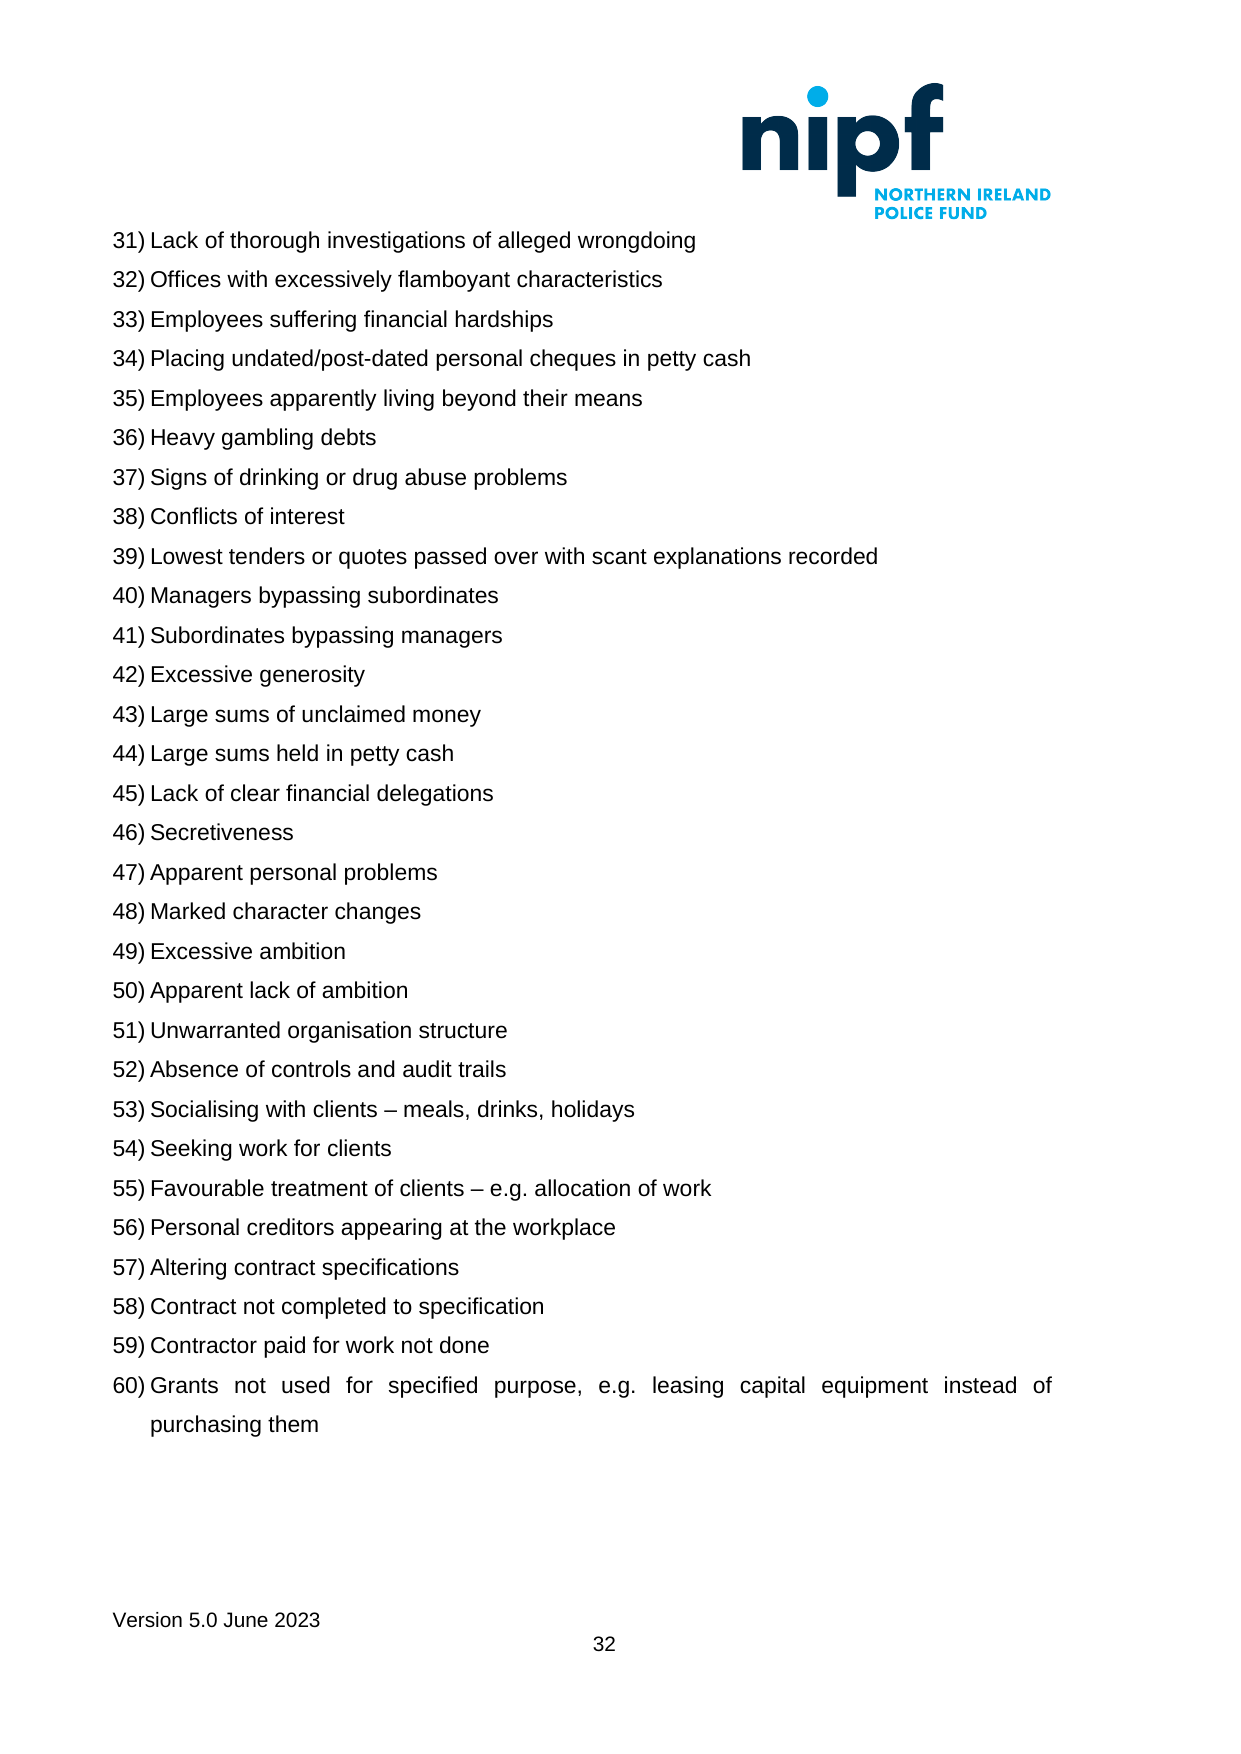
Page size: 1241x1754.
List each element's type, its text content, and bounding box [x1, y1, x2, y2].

list Lowest tenders or quotes passed over with scant explanations recorded [112, 543, 1053, 569]
list Offices with excessively flamboyant characteristics [112, 266, 1053, 293]
list Favourable treatment of clients – e.g. allocation of work [112, 1174, 1053, 1201]
list Altering contract specifications [112, 1253, 1053, 1280]
list Managers bypassing subordinates [112, 582, 1053, 609]
list Excessive ambition [112, 938, 1053, 964]
list Secretiveness [112, 819, 1053, 846]
list Personal creditors appearing at the workplace [112, 1214, 1053, 1240]
list Large sums held in petty cash [112, 740, 1053, 767]
list Apparent personal problems [112, 859, 1053, 885]
list Conflicts of interest [112, 503, 1053, 530]
list Unwarranted organisation structure [112, 1017, 1053, 1043]
list Absence of controls and audit trails [112, 1056, 1053, 1082]
list Heavy gambling debts [112, 424, 1053, 451]
list Lack of thorough investigations of alleged wrongdoing [112, 227, 1053, 253]
list Employees apparently living beyond their means [112, 385, 1053, 411]
list Grants not used for specified purpose, e.g. leasing capital equipment instead of purchasing them [112, 1372, 1053, 1438]
list Contract not completed to specification [112, 1293, 1053, 1319]
list Placing undated/post-dated personal cheques in petty cash [112, 345, 1053, 372]
list Apparent lack of ambition [112, 977, 1053, 1003]
list Contractor paid for work not done [112, 1332, 1053, 1359]
list Seeking work for clients [112, 1135, 1053, 1161]
list Employees suffering financial hardships [112, 306, 1053, 332]
list Large sums of unclaimed money [112, 701, 1053, 727]
list Marked character changes [112, 898, 1053, 924]
list Excessive generosity [112, 661, 1053, 688]
list Subordinates bypassing managers [112, 622, 1053, 648]
picture [732, 73, 1054, 227]
list Socialising with clients – meals, drinks, holidays [112, 1096, 1053, 1122]
list Signs of drinking or drug abuse problems [112, 464, 1053, 490]
list Lack of clear financial delegations [112, 780, 1053, 806]
